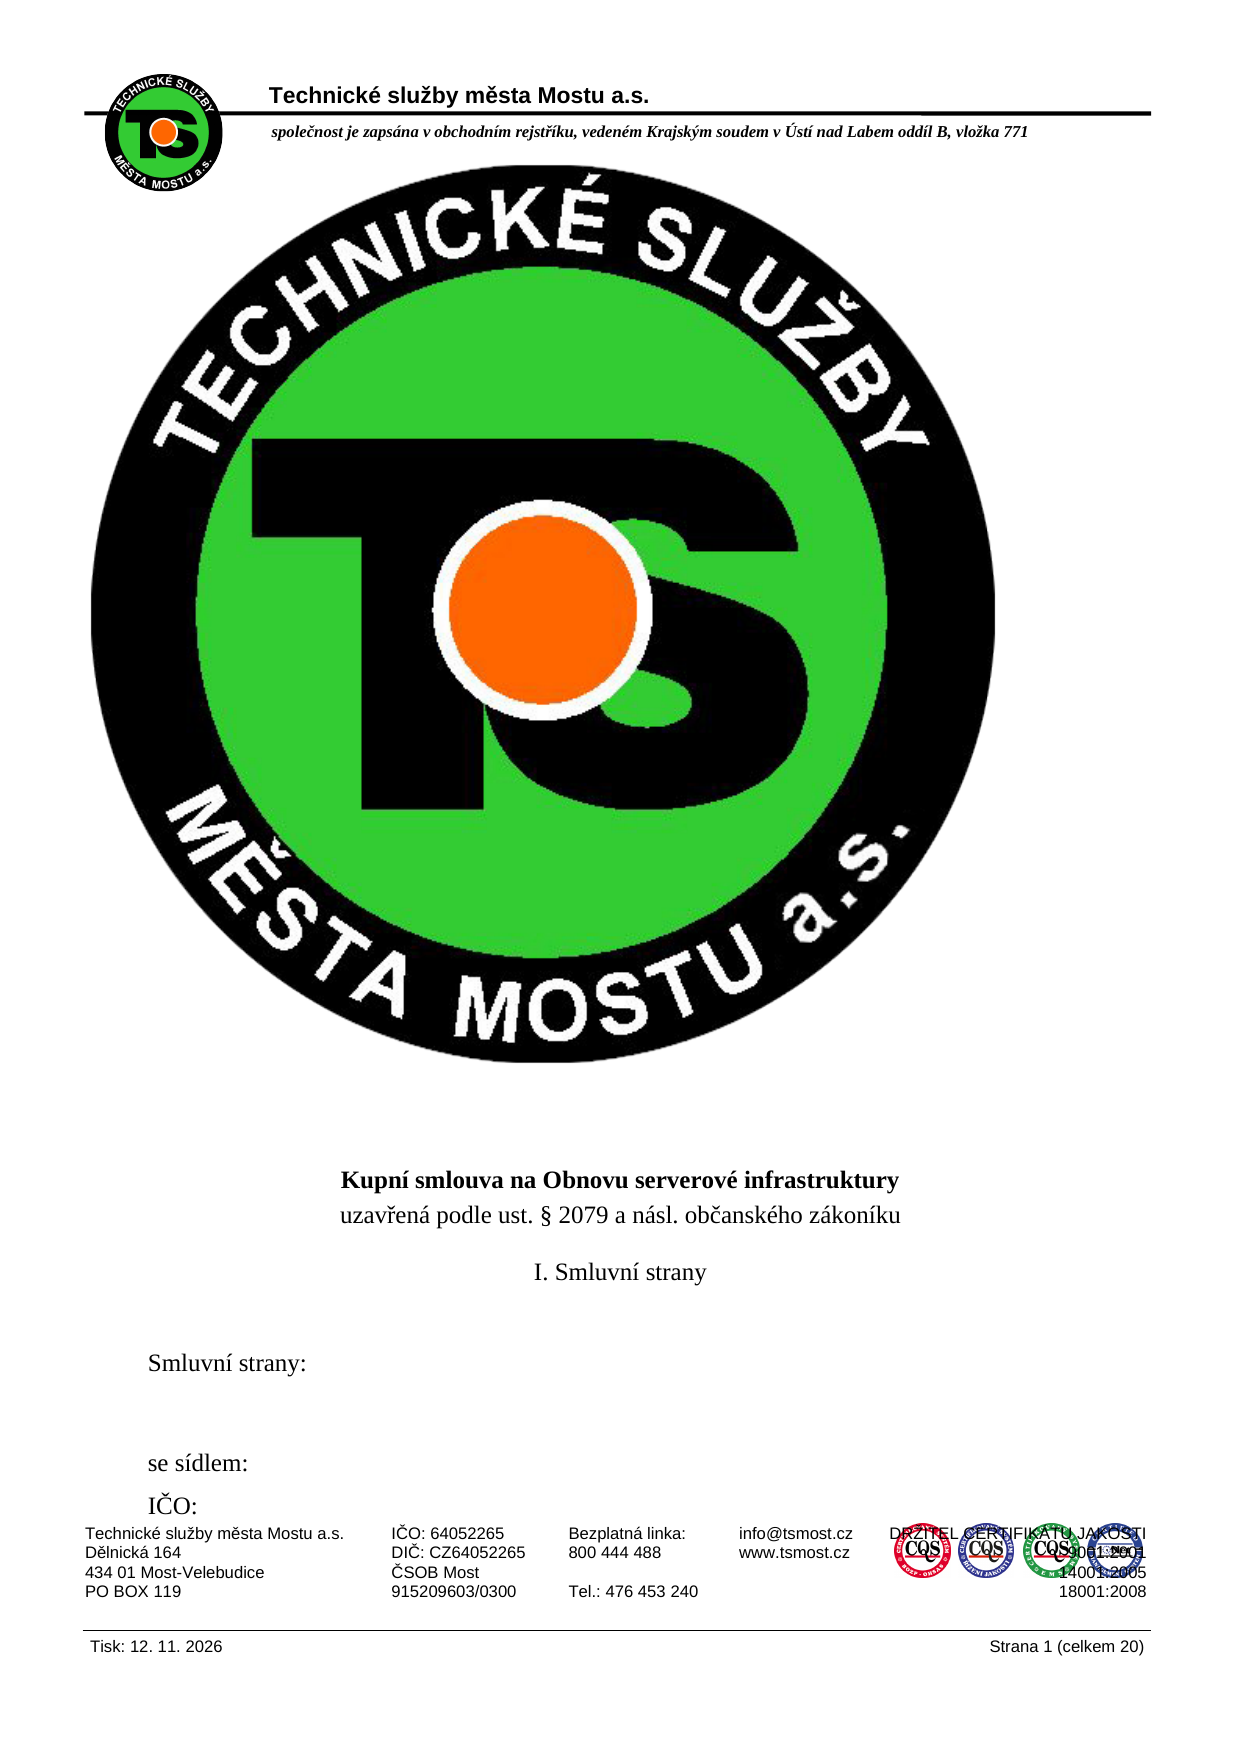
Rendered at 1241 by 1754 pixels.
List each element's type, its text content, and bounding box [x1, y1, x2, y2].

picture [1120, 1568, 1125, 1577]
picture [1023, 1523, 1080, 1578]
list Kupní smlouva na Obnovu serverové infrastruktury [89, 1165, 1152, 1193]
picture [958, 1523, 1014, 1578]
text I. Smluvní strany [89, 1257, 1152, 1286]
text IČO: [89, 1491, 1152, 1520]
picture [1088, 1548, 1093, 1557]
picture [1130, 1568, 1135, 1577]
picture [894, 1523, 951, 1578]
picture [1088, 1568, 1093, 1577]
text se sídlem: [89, 1448, 1152, 1477]
picture [894, 1529, 899, 1538]
text uzavřená podle ust. § 2079 a násl. občanského zákoníku [89, 1200, 1152, 1228]
picture [1087, 1523, 1143, 1578]
picture [88, 73, 997, 1068]
text Smluvní strany: [89, 1348, 1152, 1376]
